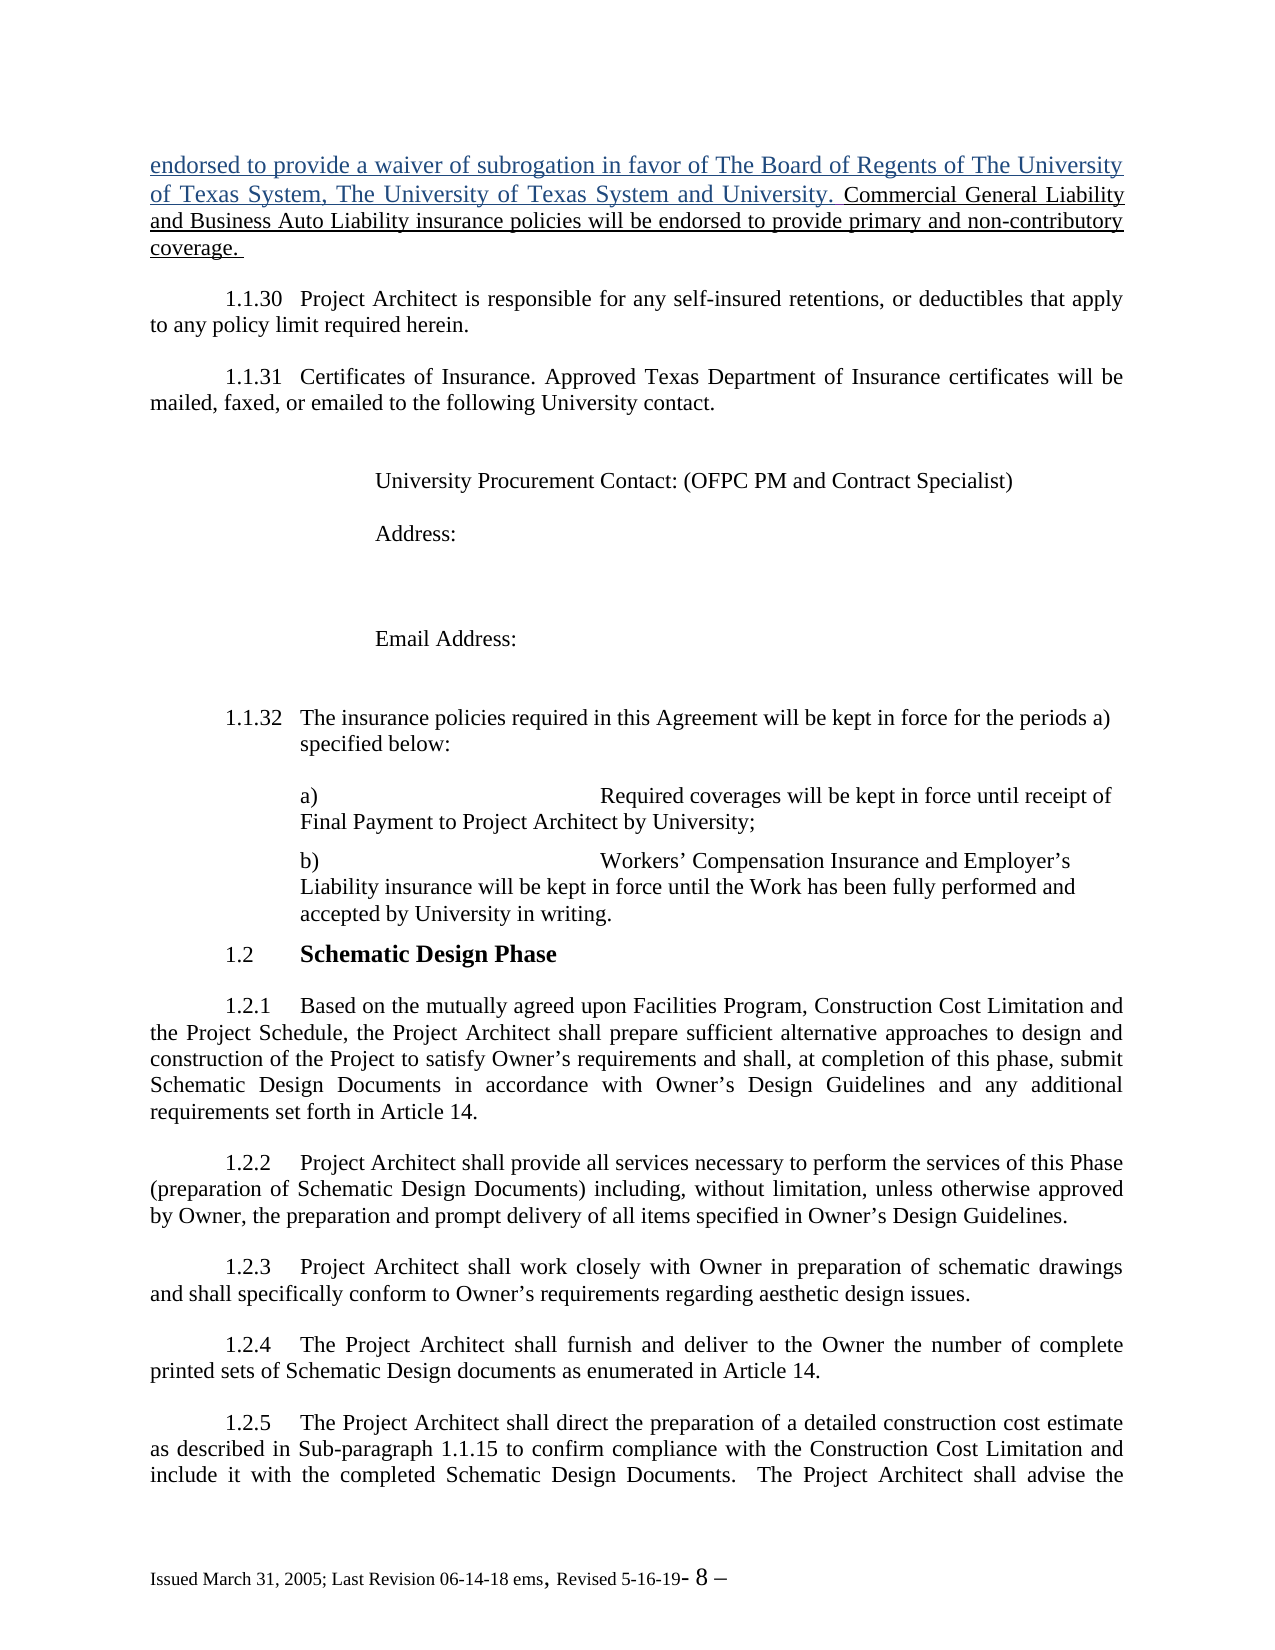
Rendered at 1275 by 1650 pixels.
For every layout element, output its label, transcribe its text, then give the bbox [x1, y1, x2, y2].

subtitle Certificates of Insurance. Approved Texas Department of Insurance certificates will be mailed, faxed, or emailed to the following University contact. [150, 363, 1125, 416]
subtitle The insurance policies required in this Agreement will be kept in force for the periods a) specified below: [225, 704, 1125, 757]
subtitle The Project Architect shall furnish and deliver to the Owner the number of complete printed sets of Schematic Design documents as enumerated in Article 14. [150, 1331, 1125, 1384]
subtitle Based on the mutually agreed upon Facilities Program, Construction Cost Limitation and the Project Schedule, the Project Architect shall prepare sufficient alternative approaches to design and construction of the Project to satisfy Owner’s requirements and shall, at completion of this phase, submit Schematic Design Documents in accordance with Owner’s Design Guidelines and any additional requirements set forth in Article 14. [150, 992, 1125, 1124]
text Address: [300, 520, 1125, 546]
subtitle Schematic Design Phase [225, 939, 1125, 967]
subtitle Project Architect shall provide all services necessary to perform the services of this Phase (preparation of Schematic Design Documents) including, without limitation, unless otherwise approved by Owner, the preparation and prompt delivery of all items specified in Owner’s Design Guidelines. [150, 1149, 1125, 1228]
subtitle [150, 1409, 1125, 1488]
subtitle Required coverages will be kept in force until receipt of Final Payment to Project Architect by University; [300, 782, 1125, 834]
subtitle Workers’ Compensation Insurance and Employer’s Liability insurance will be kept in force until the Work has been fully performed and accepted by University in writing. [300, 847, 1125, 926]
subtitle Project Architect is responsible for any self-insured retentions, or deductibles that apply to any policy limit required herein. [150, 285, 1125, 338]
text Email Address: [300, 625, 1125, 651]
subtitle Project Architect shall work closely with Owner in preparation of schematic drawings and shall specifically conform to Owner’s requirements regarding aesthetic design issues. [150, 1253, 1125, 1306]
text University Procurement Contact: (OFPC PM and Contract Specialist) [300, 467, 1125, 493]
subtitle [150, 150, 1125, 204]
